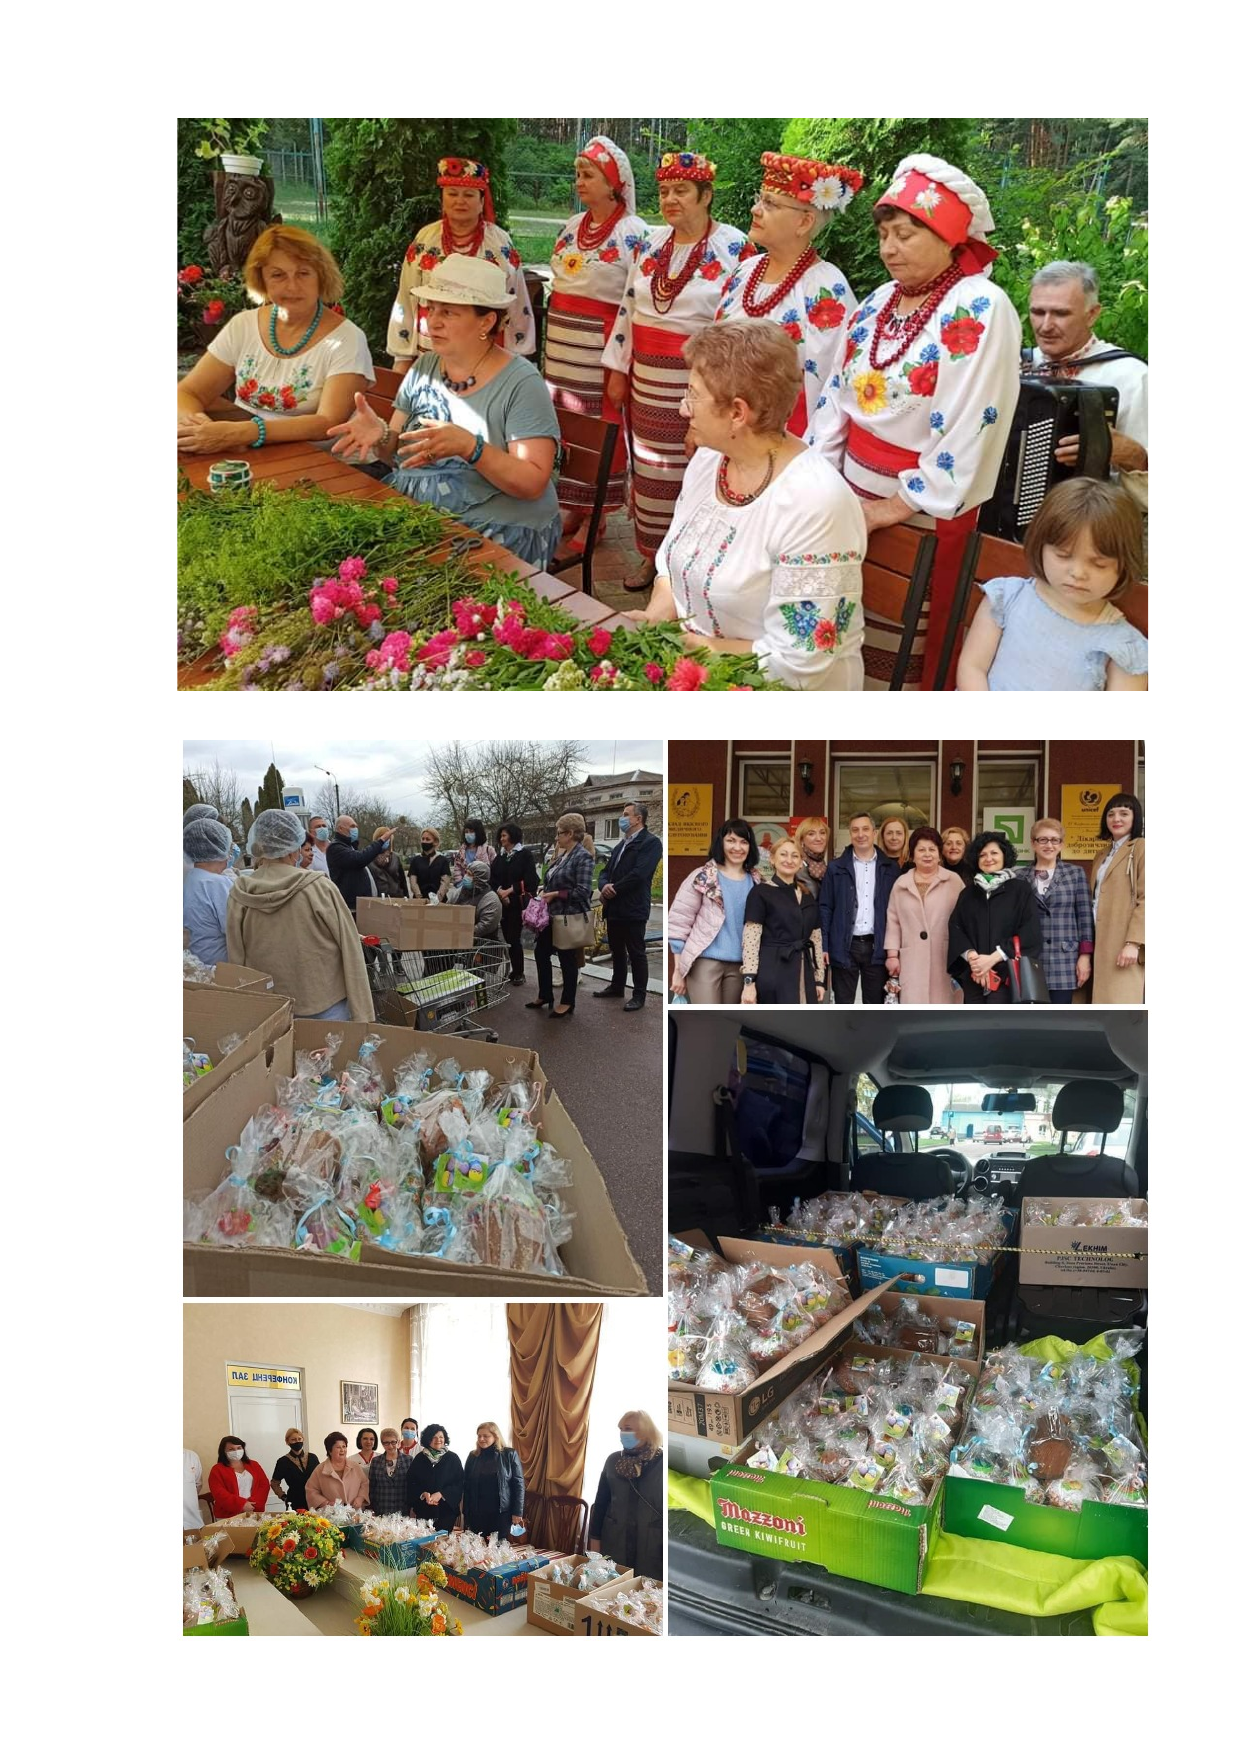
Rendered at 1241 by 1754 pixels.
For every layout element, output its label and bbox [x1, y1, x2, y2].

picture [177, 740, 1153, 1641]
picture [177, 118, 1149, 691]
